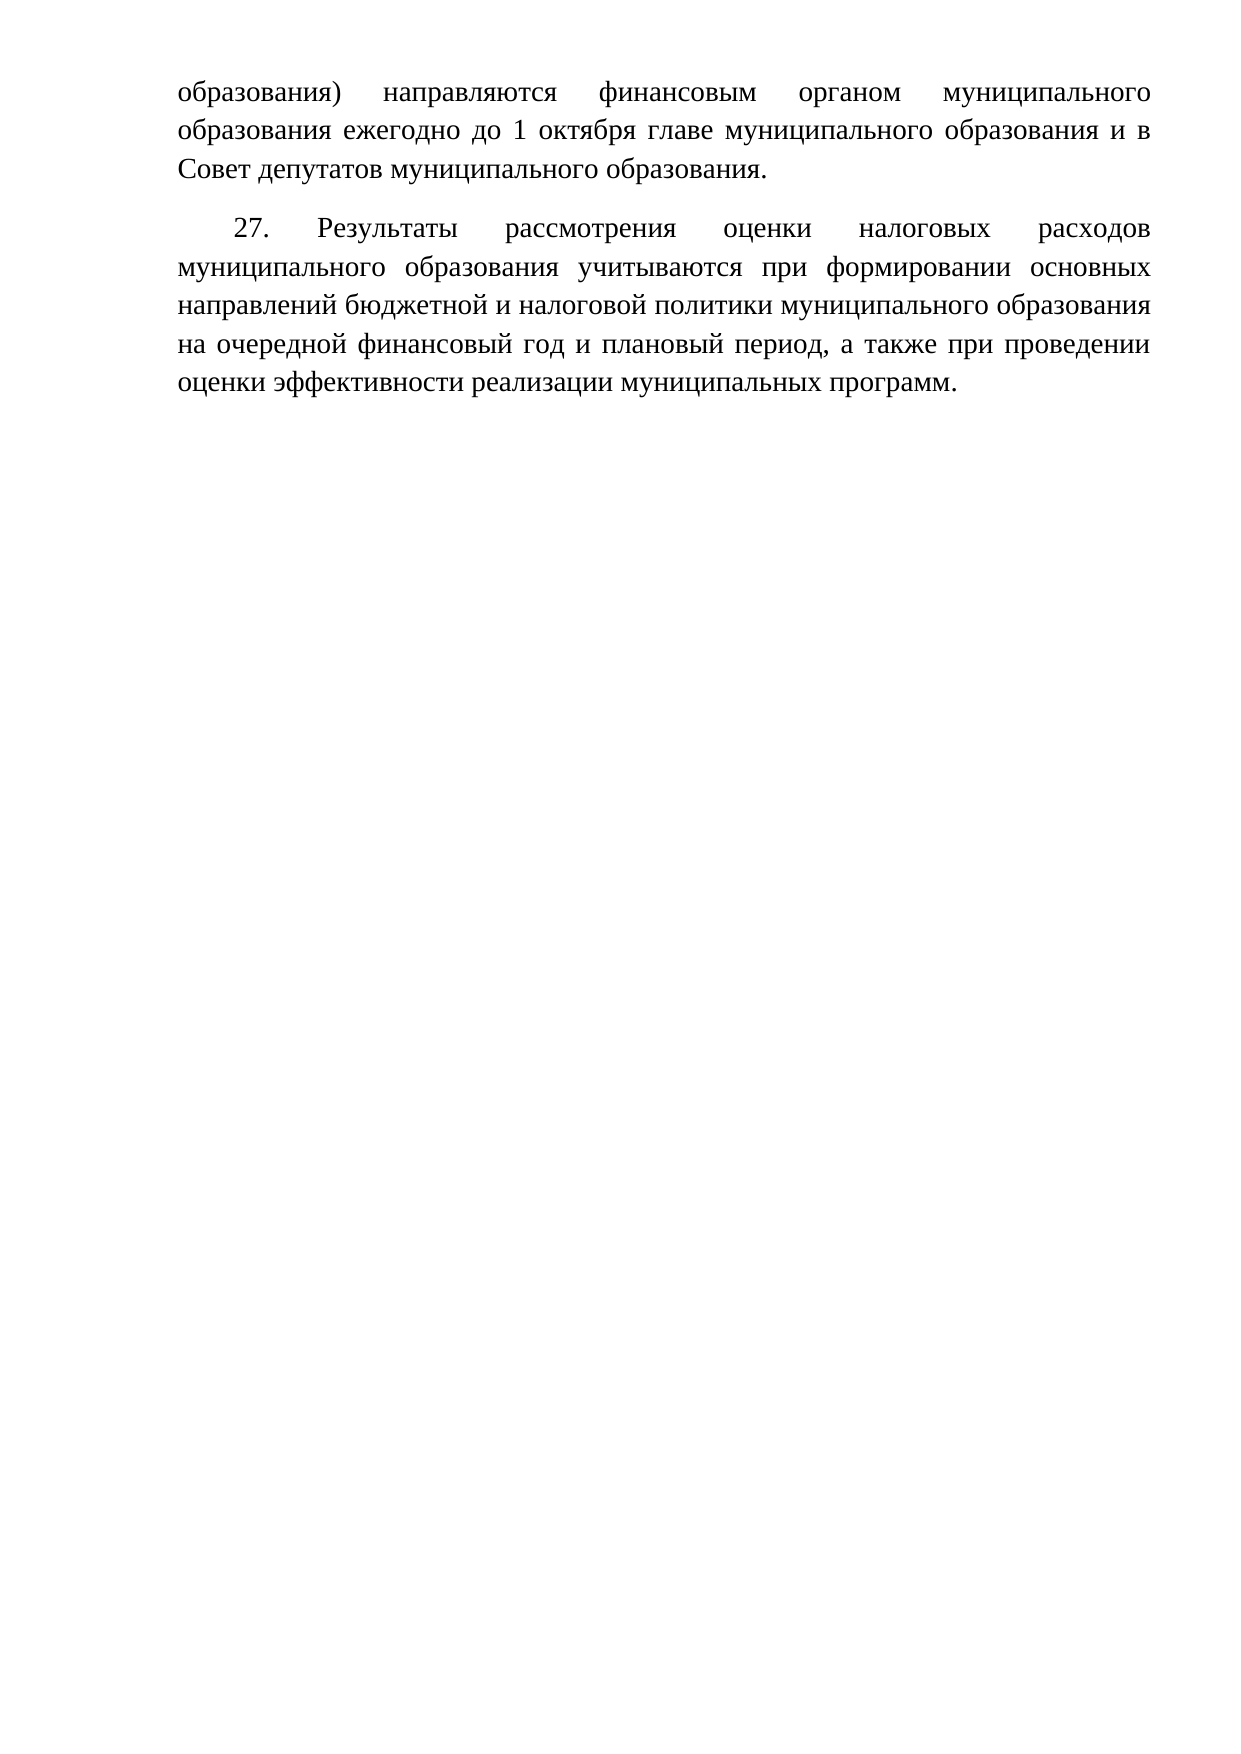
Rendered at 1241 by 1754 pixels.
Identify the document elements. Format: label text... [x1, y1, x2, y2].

text 27. Результаты рассмотрения оценки налоговых расходов муниципального образования учитываются при формировании основных направлений бюджетной и налоговой политики муниципального образования на очередной финансовый год и плановый период, а также при проведении оценки эффективности реализации муниципальных программ. [177, 210, 1152, 398]
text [177, 74, 1152, 184]
